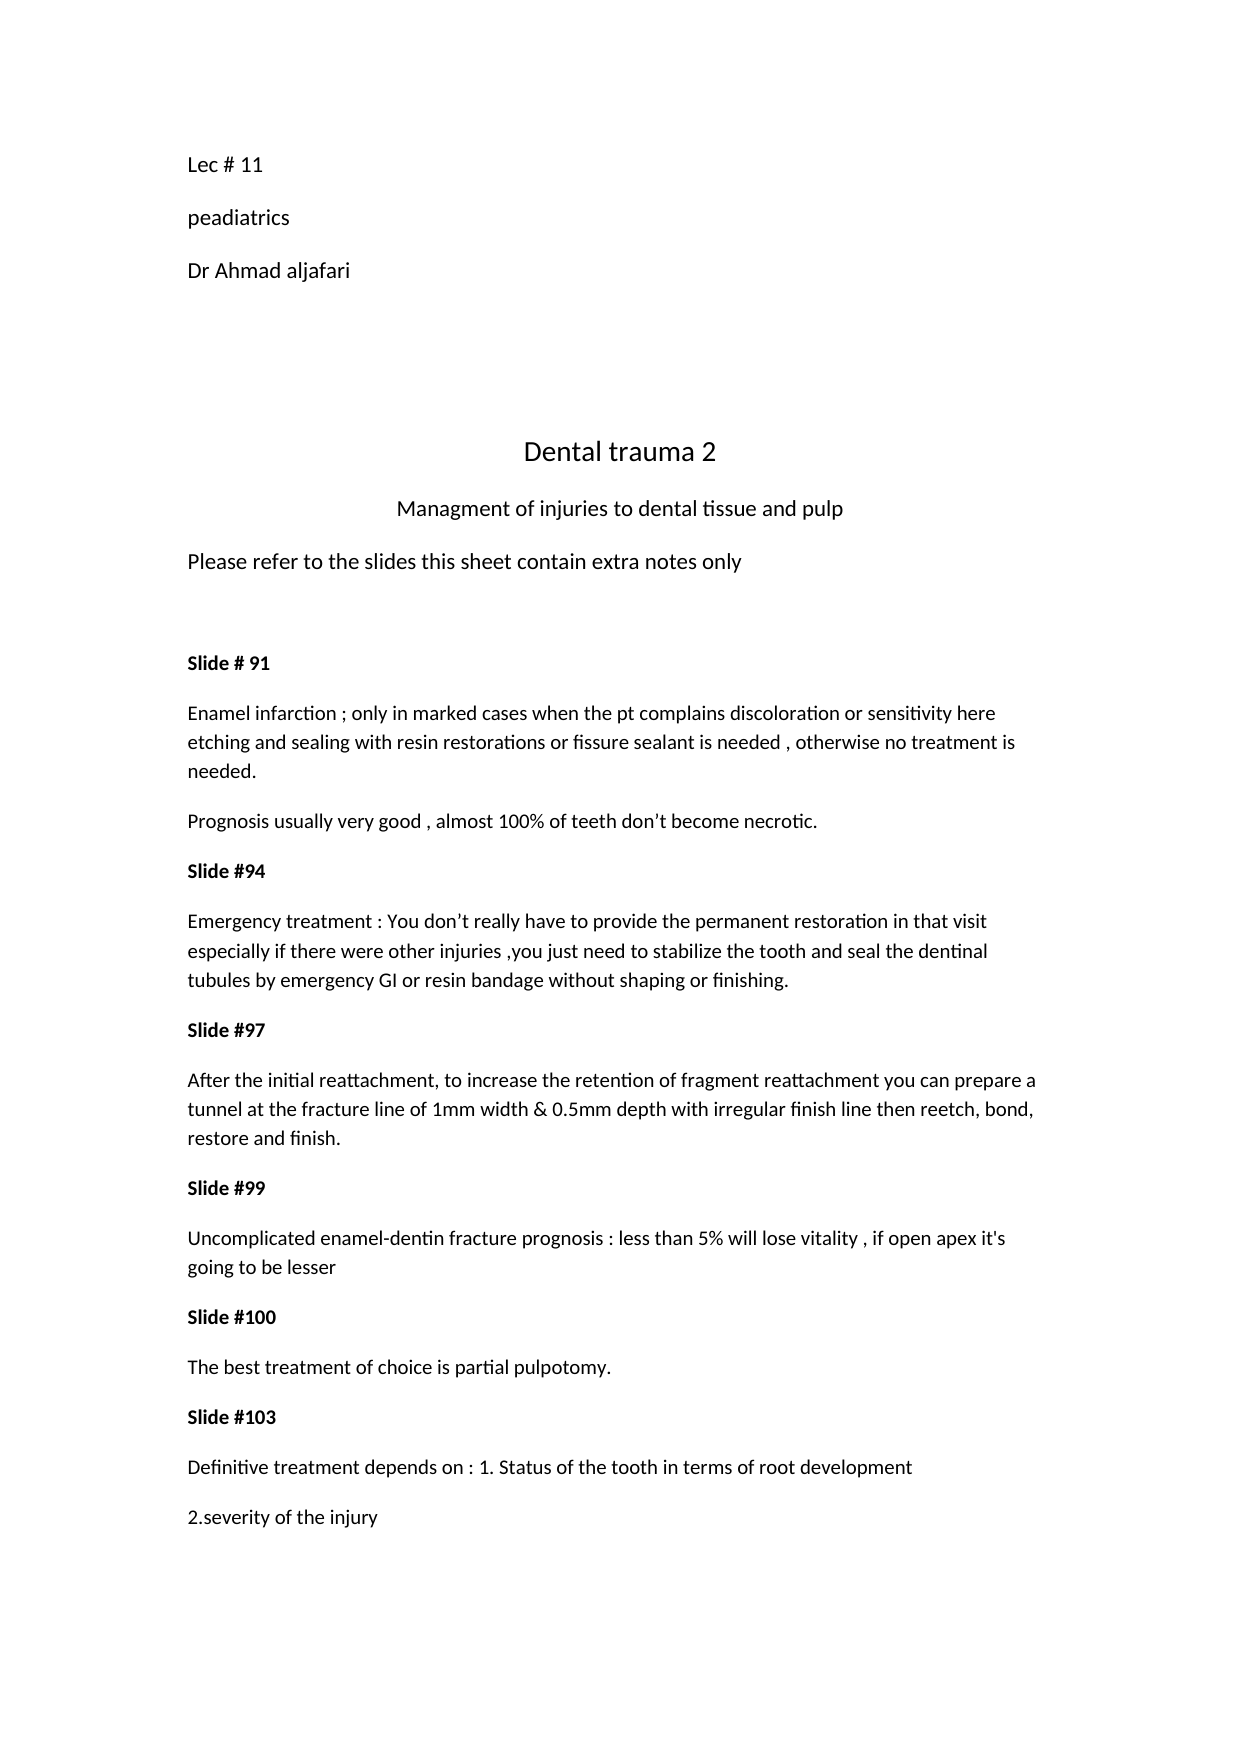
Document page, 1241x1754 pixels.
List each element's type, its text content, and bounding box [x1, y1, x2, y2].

text Slide #103 [187, 1404, 1053, 1430]
text Slide #100 [187, 1304, 1053, 1330]
text Slide #94 [187, 859, 1053, 884]
text The best treatment of choice is partial pulpotomy. [187, 1354, 1053, 1380]
text Enamel infarction ; only in marked cases when the pt complains discoloration or sensitivity here etching and sealing with resin restorations or fissure sealant is needed , otherwise no treatment is needed. [187, 700, 1053, 784]
text Uncomplicated enamel-dentin fracture prognosis : less than 5% will lose vitality , if open apex it's going to be lesser [187, 1225, 1053, 1280]
text Dr Ahmad aljafari [187, 256, 1053, 284]
text Emergency treatment : You don’t really have to provide the permanent restoration in that visit especially if there were other injuries ,you just need to stabilize the tooth and seal the dentinal tubules by emergency GI or resin bandage without shaping or finishing. [187, 909, 1053, 992]
text Managment of injuries to dental tissue and pulp [187, 494, 1053, 522]
text Slide # 91 [187, 650, 1053, 676]
text Please refer to the slides this sheet contain extra notes only [187, 547, 1053, 575]
text Slide #99 [187, 1175, 1053, 1201]
text Definitive treatment depends on : 1. Status of the tooth in terms of root development [187, 1454, 1053, 1480]
text Prognosis usually very good , almost 100% of teeth don’t become necrotic. [187, 809, 1053, 834]
text 2.severity of the injury [187, 1504, 1053, 1530]
text Lec # 11 [187, 150, 1053, 178]
text Dental trauma 2 [187, 433, 1053, 468]
text Slide #97 [187, 1017, 1053, 1042]
text peadiatrics [187, 203, 1053, 231]
text After the initial reattachment, to increase the retention of fragment reattachment you can prepare a tunnel at the fracture line of 1mm width & 0.5mm depth with irregular finish line then reetch, bond, restore and finish. [187, 1067, 1053, 1151]
